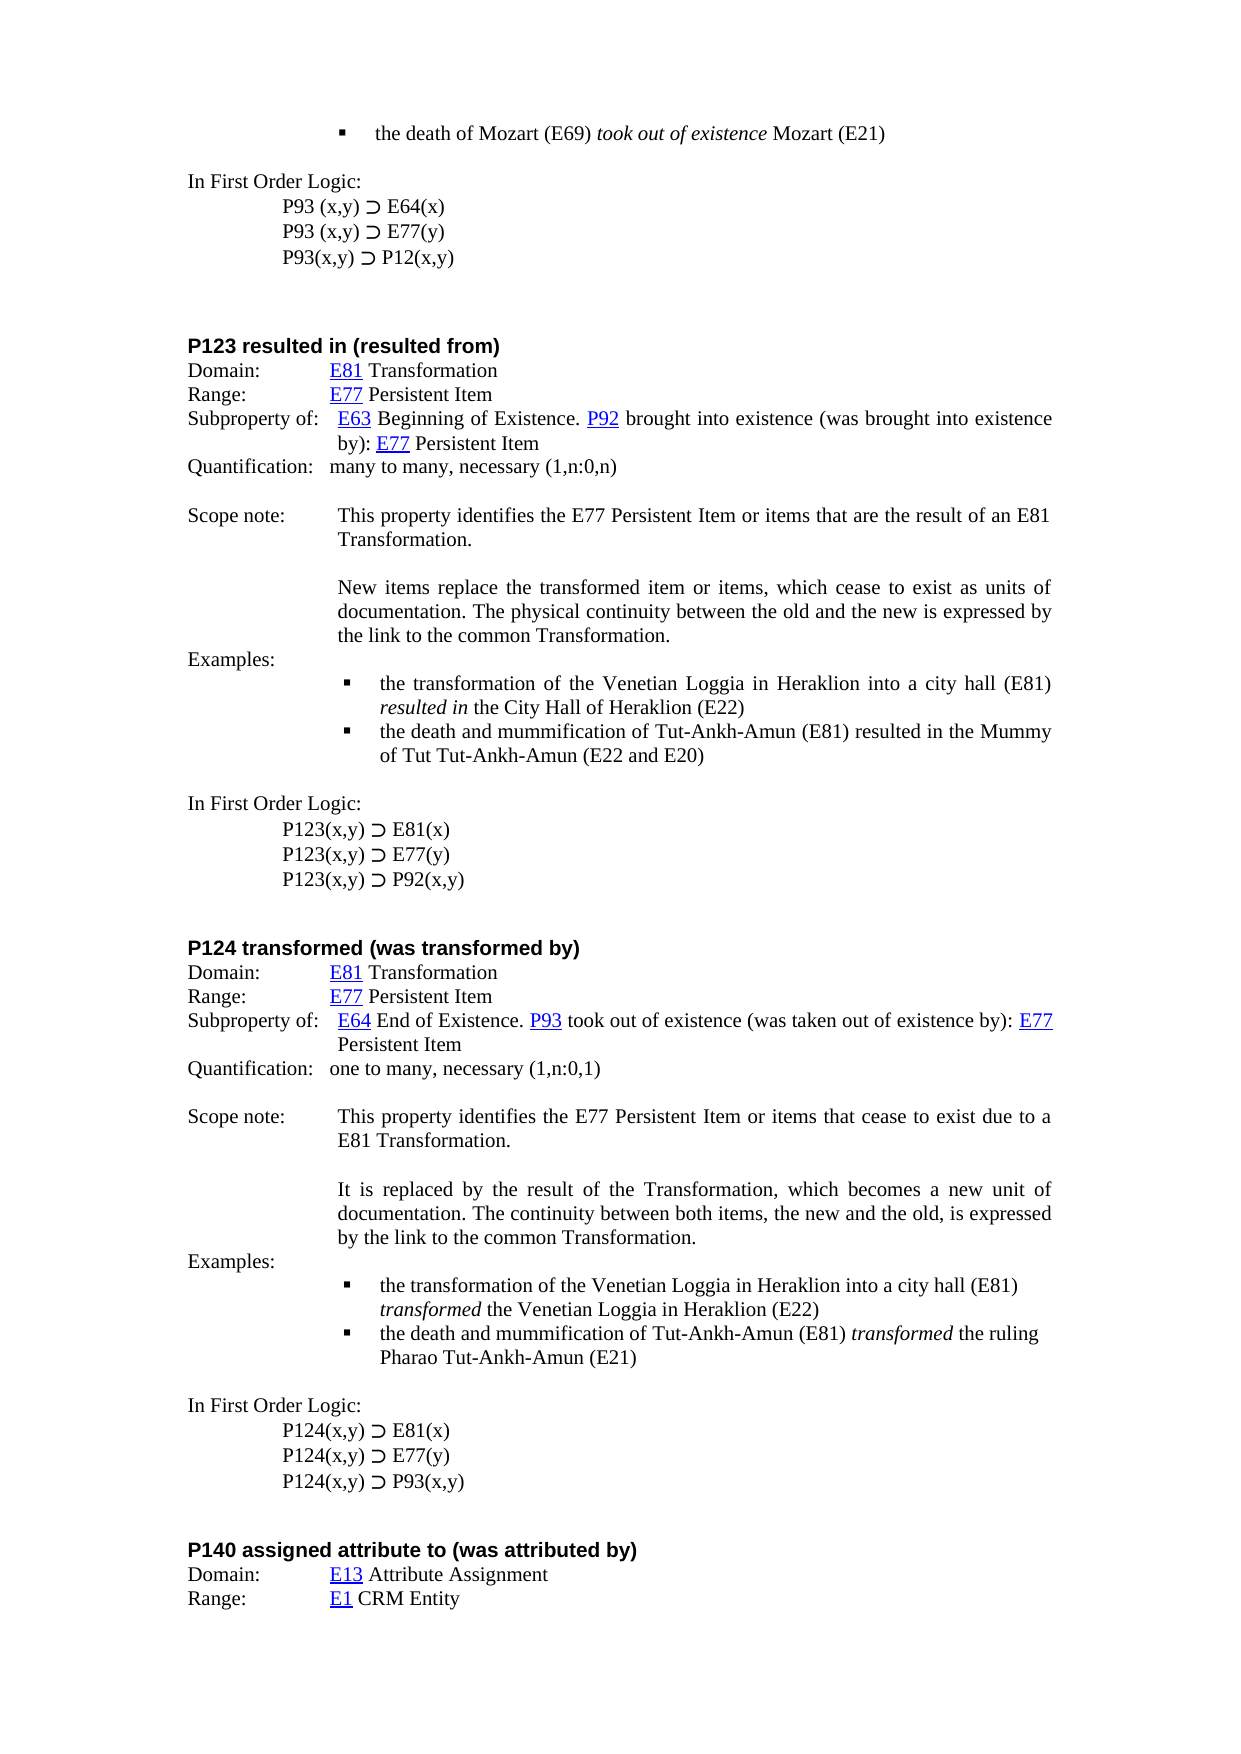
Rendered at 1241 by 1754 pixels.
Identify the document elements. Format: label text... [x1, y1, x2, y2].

list the death and mummification of Tut-Ankh-Amun (E81) resulted in the Mummy of Tut Tut-Ankh-Amun (E22 and E20) [342, 719, 1053, 767]
subtitle P123 resulted in (resulted from) [187, 334, 1053, 358]
subtitle P124 transformed (was transformed by) [187, 936, 1053, 960]
text Examples: [187, 647, 1053, 671]
text P93 (x,y) ⊃ E77(y) [187, 218, 1053, 243]
text Range: E77 Persistent Item [187, 984, 1053, 1008]
list the death and mummification of Tut-Ankh-Amun (E81) transformed the ruling Pharao Tut-Ankh-Amun (E21) [342, 1321, 1053, 1369]
text In First Order Logic: [187, 1393, 1053, 1417]
text Range: E77 Persistent Item [187, 382, 1053, 406]
list the transformation of the Venetian Loggia in Heraklion into a city hall (E81) resulted in the City Hall of Heraklion (E22) [342, 671, 1053, 719]
text Domain: E13 Attribute Assignment [187, 1562, 1053, 1586]
text P124(x,y) ⊃ E77(y) [187, 1442, 1053, 1467]
text P123(x,y) ⊃ E81(x) [187, 815, 1053, 841]
text Quantification: many to many, necessary (1,n:0,n) [187, 454, 1053, 478]
text P124(x,y) ⊃ P93(x,y) [187, 1467, 1053, 1493]
text New items replace the transformed item or items, which cease to exist as units of documentation. The physical continuity between the old and the new is expressed by the link to the common Transformation. [337, 575, 1053, 647]
text Subproperty of: E64 End of Existence. P93 took out of existence (was taken out of existence by): E77 Persistent Item [187, 1008, 1053, 1056]
list the death of Mozart (E69) took out of existence Mozart (E21) [337, 121, 1053, 145]
text Domain: E81 Transformation [187, 960, 1053, 984]
text In First Order Logic: [187, 791, 1053, 815]
subtitle P140 assigned attribute to (was attributed by) [187, 1538, 1053, 1562]
text P123(x,y) ⊃ P92(x,y) [187, 866, 1053, 891]
text P124(x,y) ⊃ E81(x) [187, 1417, 1053, 1442]
text It is replaced by the result of the Transformation, which becomes a new unit of documentation. The continuity between both items, the new and the old, is expressed by the link to the common Transformation. [337, 1176, 1053, 1249]
text Range: E1 CRM Entity [187, 1586, 1053, 1610]
text Examples: [187, 1249, 1053, 1273]
text In First Order Logic: [187, 169, 1053, 193]
text P93 (x,y) ⊃ E64(x) [187, 193, 1053, 218]
text Scope note: This property identifies the E77 Persistent Item or items that are the result of an E81 Transformation. [187, 503, 1053, 551]
text Subproperty of: E63 Beginning of Existence. P92 brought into existence (was brought into existence by): E77 Persistent Item [187, 406, 1053, 454]
list the transformation of the Venetian Loggia in Heraklion into a city hall (E81) transformed the Venetian Loggia in Heraklion (E22) [342, 1273, 1053, 1321]
text P93(x,y) ⊃ P12(x,y) [187, 243, 1053, 269]
text P123(x,y) ⊃ E77(y) [187, 841, 1053, 866]
text Quantification: one to many, necessary (1,n:0,1) [187, 1056, 1053, 1080]
text Scope note: This property identifies the E77 Persistent Item or items that cease to exist due to a E81 Transformation. [187, 1104, 1053, 1152]
text Domain: E81 Transformation [187, 358, 1053, 382]
